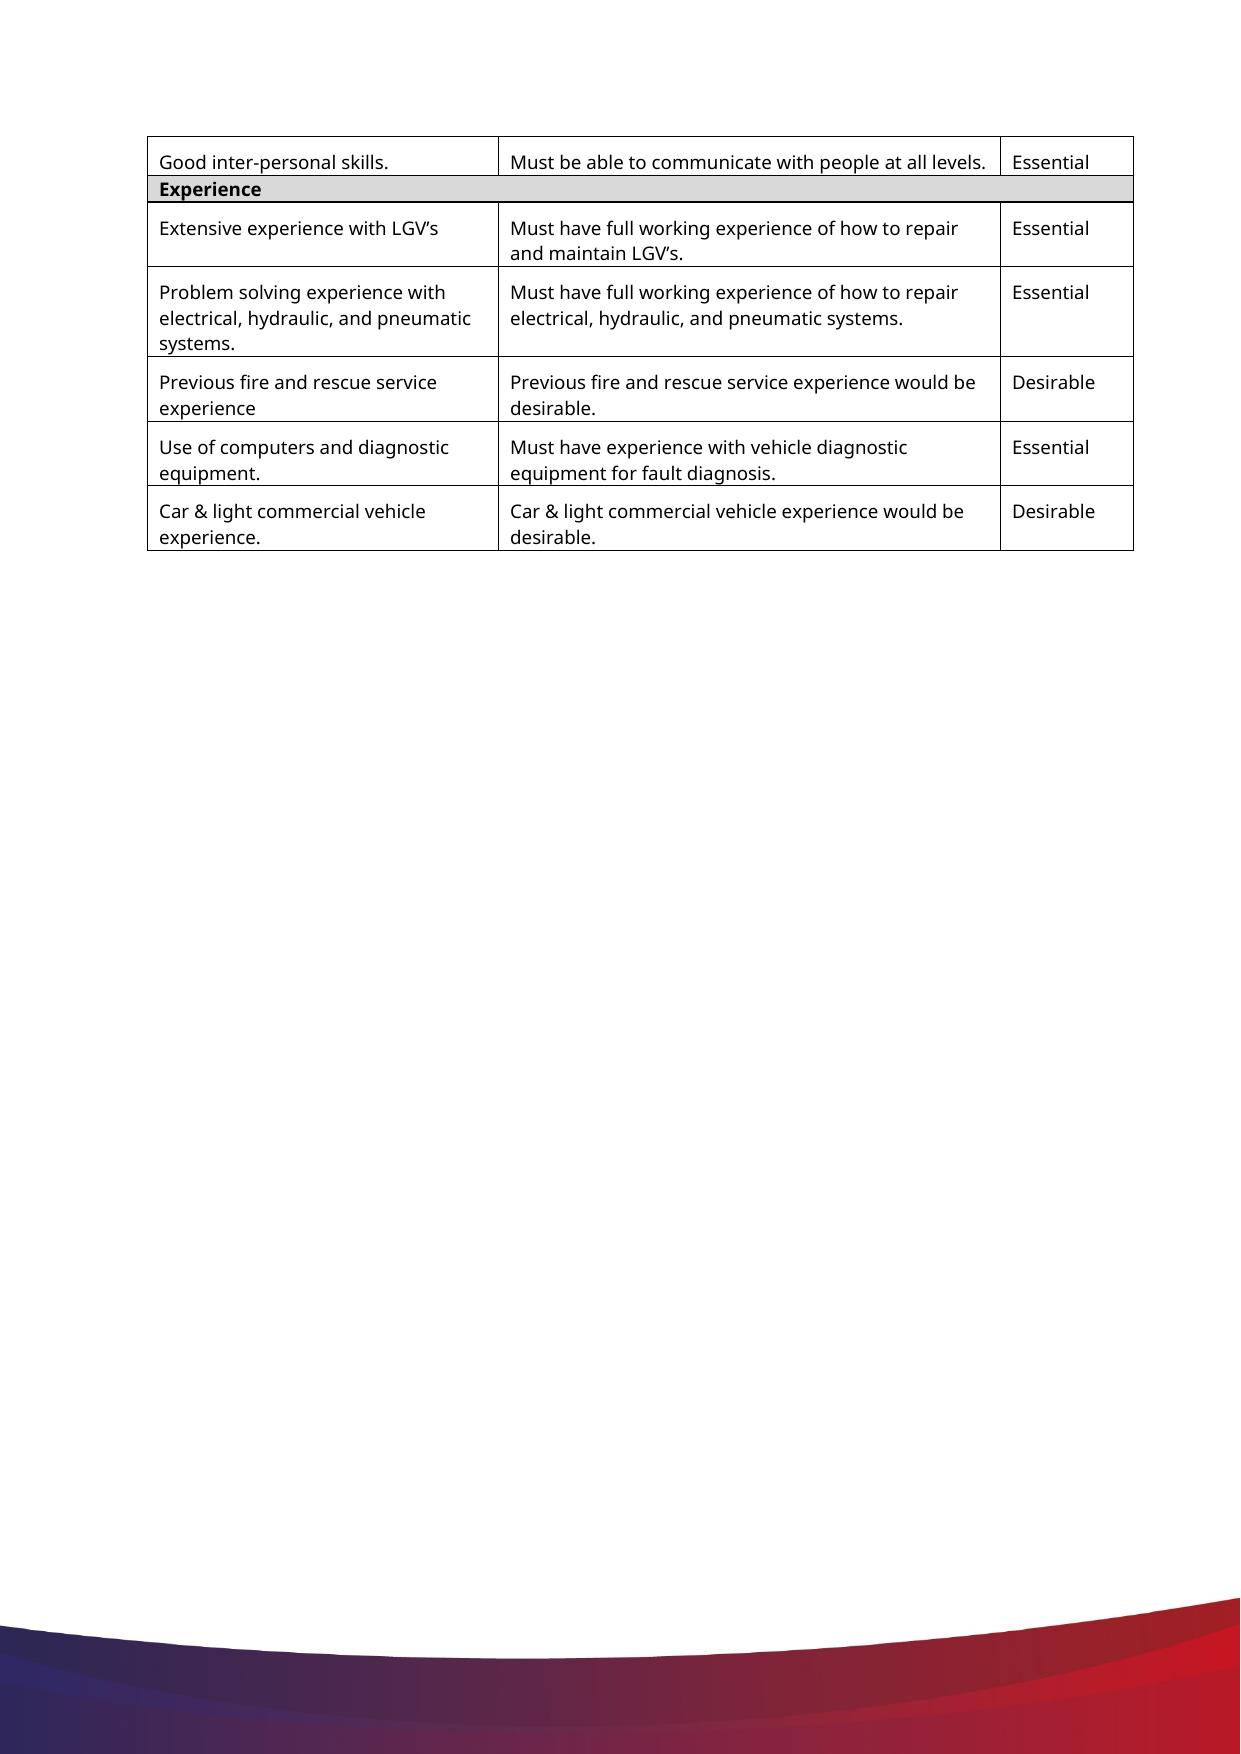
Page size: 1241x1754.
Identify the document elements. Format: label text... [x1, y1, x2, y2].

table_cell Must have experience with vehicle diagnostic equipment for fault diagnosis. [499, 422, 1000, 485]
table_cell Problem solving experience with electrical, hydraulic, and pneumatic systems. [148, 267, 498, 356]
table_cell Car & light commercial vehicle experience would be desirable. [499, 486, 1000, 550]
table_cell Desirable [1001, 486, 1133, 550]
table_cell Previous fire and rescue service experience would be desirable. [499, 357, 1000, 421]
table_cell Essential [1001, 267, 1133, 356]
table_cell Car & light commercial vehicle experience. [148, 486, 498, 550]
table_cell Previous fire and rescue service experience [148, 357, 498, 421]
table_cell Essential [1001, 137, 1133, 175]
table_cell Extensive experience with LGV’s [148, 203, 498, 266]
table_cell Essential [1001, 422, 1133, 485]
picture [0, 1589, 1241, 1754]
table_cell Desirable [1001, 357, 1133, 421]
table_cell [148, 137, 498, 175]
table_cell Must have full working experience of how to repair and maintain LGV’s. [499, 203, 1000, 266]
table_cell Must have full working experience of how to repair electrical, hydraulic, and pneumatic systems. [499, 267, 1000, 356]
table_cell Experience [148, 176, 1133, 201]
table_cell Essential [1001, 203, 1133, 266]
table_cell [499, 137, 1000, 175]
table_cell Use of computers and diagnostic equipment. [148, 422, 498, 485]
